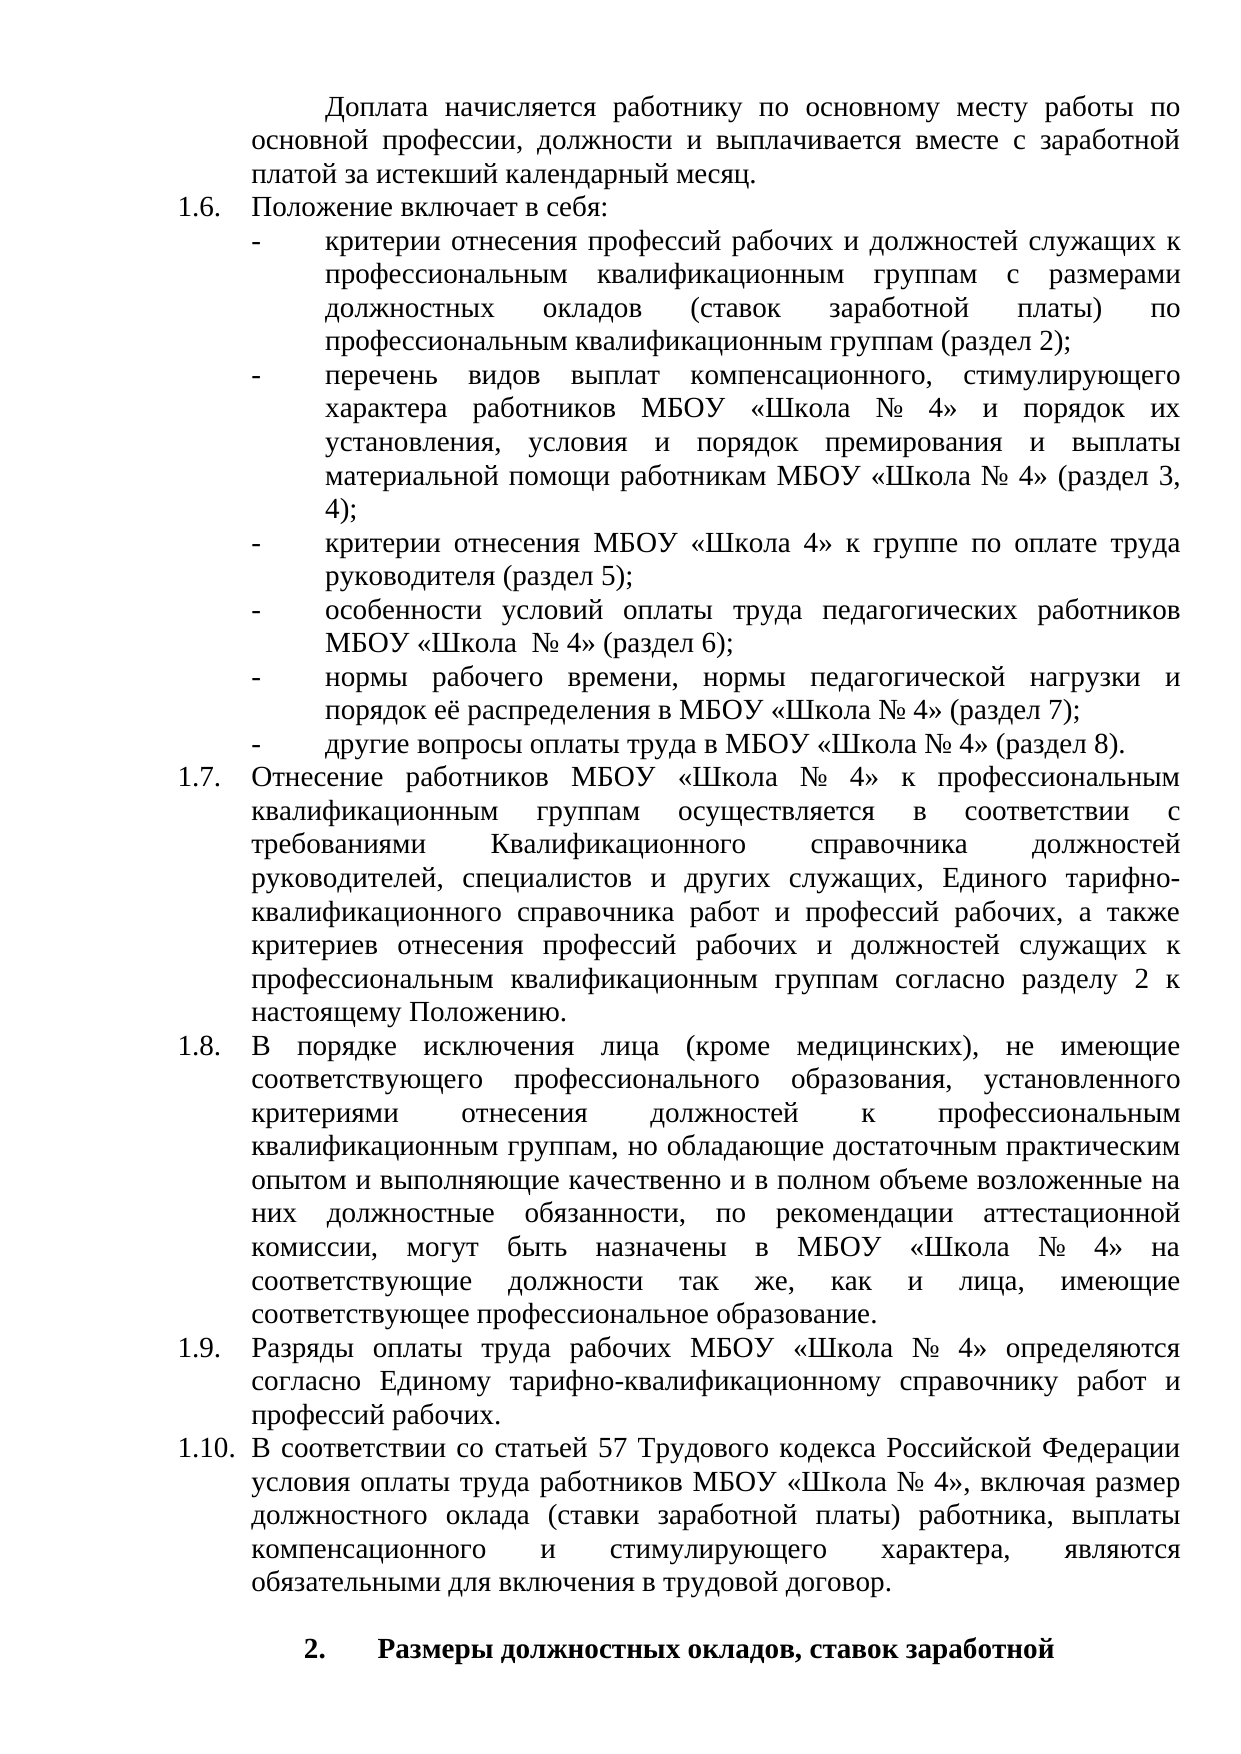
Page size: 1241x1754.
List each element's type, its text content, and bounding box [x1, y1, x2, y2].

text - критерии отнесения МБОУ «Школа 4» к группе по оплате труда руководителя (раздел 5); [251, 525, 1181, 592]
text 2. Размеры должностных окладов, ставок заработной [177, 1632, 1181, 1665]
text - особенности условий оплаты труда педагогических работников МБОУ «Школа № 4» (раздел 6); [251, 592, 1181, 659]
text Доплата начисляется работнику по основному месту работы по основной профессии, должности и выплачивается вместе с заработной платой за истекший календарный месяц. [251, 89, 1181, 189]
text - другие вопросы оплаты труда в МБОУ «Школа № 4» (раздел 8). [251, 726, 1181, 759]
text 1.8. В порядке исключения лица (кроме медицинских), не имеющие соответствующего профессионального образования, установленного критериями отнесения должностей к профессиональным квалификационным группам, но обладающие достаточным практическим опытом и выполняющие качественно и в полном объеме возложенные на них должностные обязанности, по рекомендации аттестационной комиссии, могут быть назначены в МБОУ «Школа № 4» на соответствующие должности так же, как и лица, имеющие соответствующее профессиональное образование. [177, 1028, 1181, 1330]
text - перечень видов выплат компенсационного, стимулирующего характера работников МБОУ «Школа № 4» и порядок их установления, условия и порядок премирования и выплаты материальной помощи работникам МБОУ «Школа № 4» (раздел 3, 4); [251, 357, 1181, 525]
text 1.7. Отнесение работников МБОУ «Школа № 4» к профессиональным квалификационным группам осуществляется в соответствии с требованиями Квалификационного справочника должностей руководителей, специалистов и других служащих, Единого тарифно-квалификационного справочника работ и профессий рабочих, а также критериев отнесения профессий рабочих и должностей служащих к профессиональным квалификационным группам согласно разделу 2 к настоящему Положению. [177, 759, 1181, 1028]
text 1.10. В соответствии со статьей 57 Трудового кодекса Российской Федерации условия оплаты труда работников МБОУ «Школа № 4», включая размер должностного оклада (ставки заработной платы) работника, выплаты компенсационного и стимулирующего характера, являются обязательными для включения в трудовой договор. [177, 1430, 1181, 1598]
text 1.9. Разряды оплаты труда рабочих МБОУ «Школа № 4» определяются согласно Единому тарифно-квалификационному справочнику работ и профессий рабочих. [177, 1330, 1181, 1430]
text - нормы рабочего времени, нормы педагогической нагрузки и порядок её распределения в МБОУ «Школа № 4» (раздел 7); [251, 659, 1181, 726]
text - критерии отнесения профессий рабочих и должностей служащих к профессиональным квалификационным группам с размерами должностных окладов (ставок заработной платы) по профессиональным квалификационным группам (раздел 2); [251, 223, 1181, 357]
text 1.6. Положение включает в себя: [177, 189, 1181, 223]
